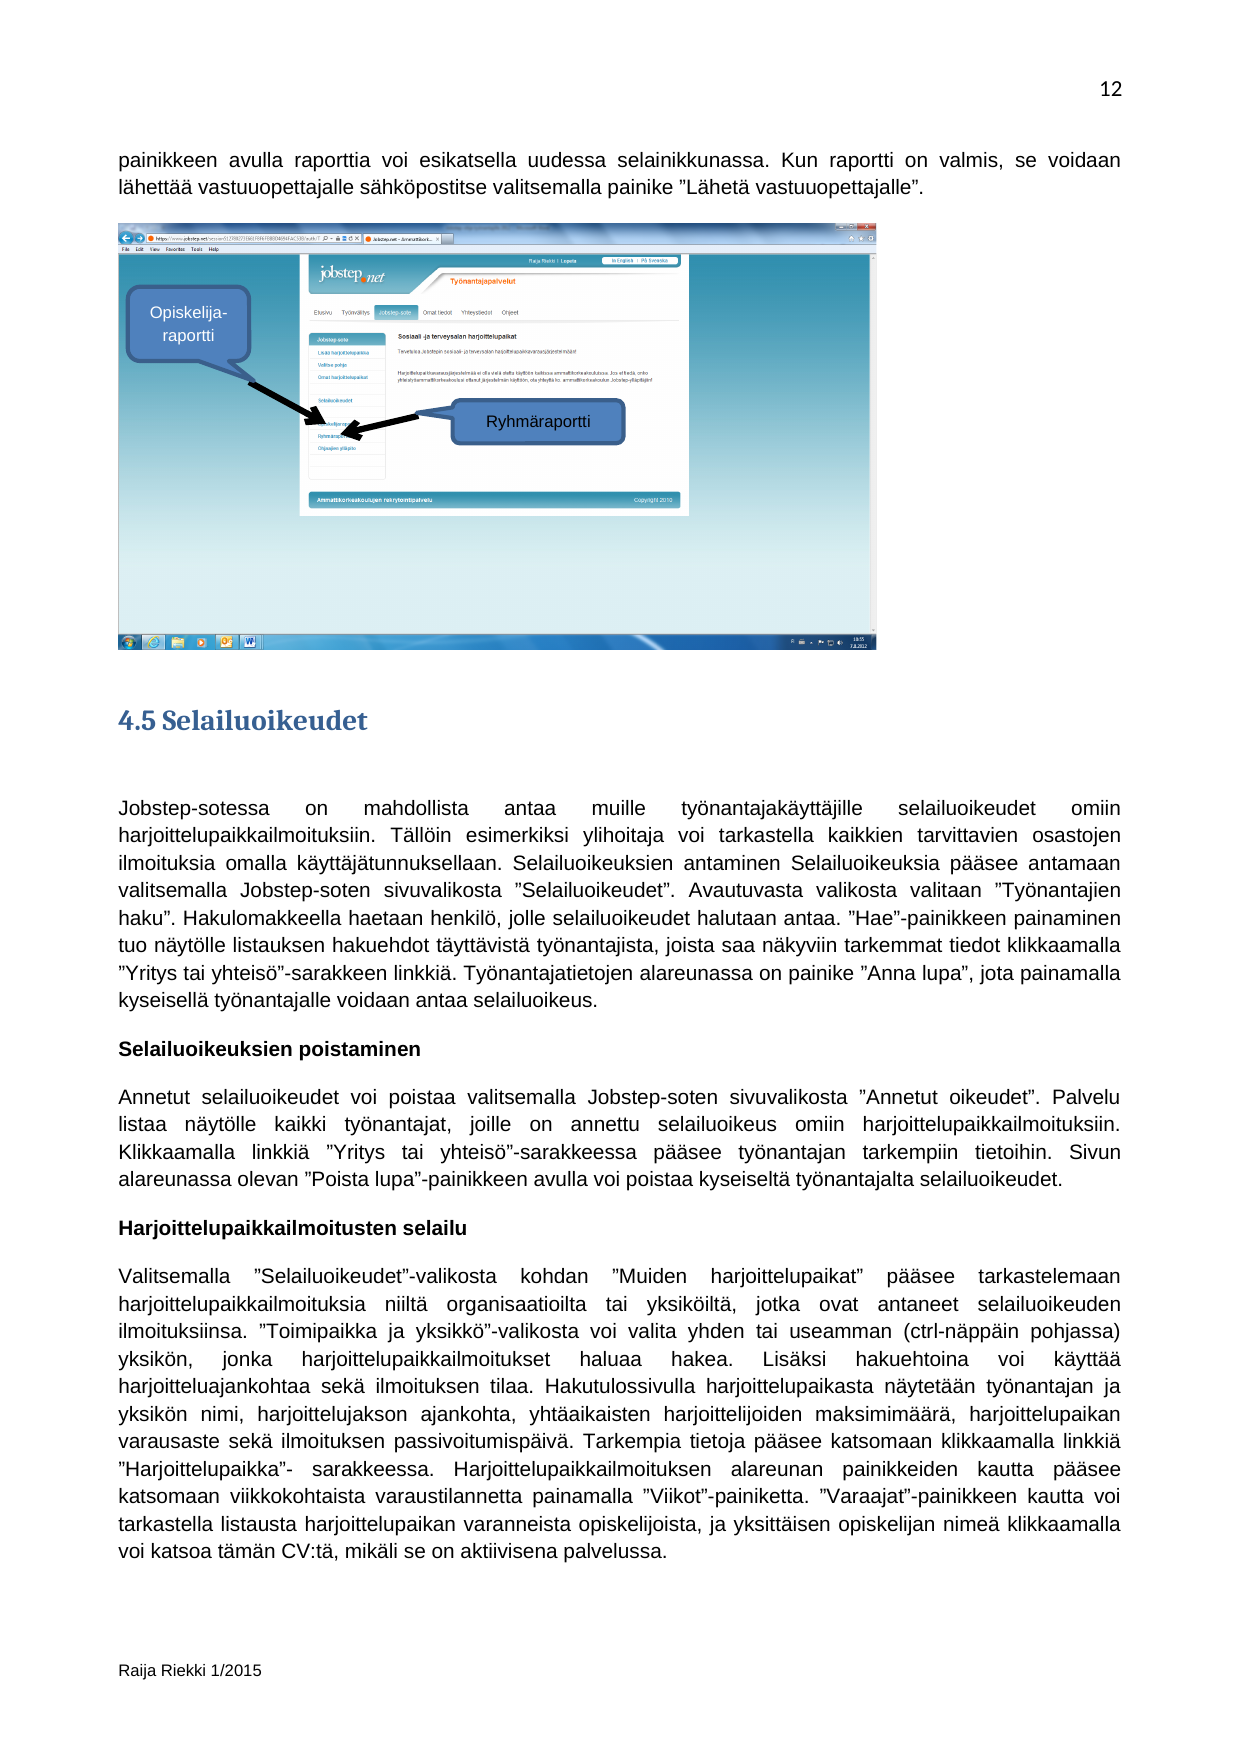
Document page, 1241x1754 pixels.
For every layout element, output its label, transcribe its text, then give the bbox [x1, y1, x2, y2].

subtitle 4.5 Selailuoikeudet [118, 704, 1122, 738]
text Annetut selailuoikeudet voi poistaa valitsemalla Jobstep-soten sivuvalikosta ”Annetut oikeudet”. Palvelu listaa näytölle kaikki työnantajat, joille on annettu selailuoikeus omiin harjoittelupaikkailmoituksiin. Klikkaamalla linkkiä ”Yritys tai yhteisö”-sarakkeessa pääsee työnantajan tarkempiin tietoihin. Sivun alareunassa olevan ”Poista lupa”-painikkeen avulla voi poistaa kyseiseltä työnantajalta selailuoikeudet. [118, 1085, 1122, 1191]
text Jobstep-sotessa on mahdollista antaa muille työnantajakäyttäjille selailuoikeudet omiin harjoittelupaikkailmoituksiin. Tällöin esimerkiksi ylihoitaja voi tarkastella kaikkien tarvittavien osastojen ilmoituksia omalla käyttäjätunnuksellaan. Selailuoikeuksien antaminen Selailuoikeuksia pääsee antamaan valitsemalla Jobstep-soten sivuvalikosta ”Selailuoikeudet”. Avautuvasta valikosta valitaan ”Työnantajien haku”. Hakulomakkeella haetaan henkilö, jolle selailuoikeudet halutaan antaa. ”Hae”-painikkeen painaminen tuo näytölle listauksen hakuehdot täyttävistä työnantajista, joista saa näkyviin tarkemmat tiedot klikkaamalla ”Yritys tai yhteisö”-sarakkeen linkkiä. Työnantajatietojen alareunassa on painike ”Anna lupa”, jota painamalla kyseisellä työnantajalle voidaan antaa selailuoikeus. [118, 796, 1122, 1012]
picture [118, 223, 877, 650]
text Selailuoikeuksien poistaminen [118, 1036, 1122, 1060]
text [118, 148, 1122, 199]
text Valitsemalla ”Selailuoikeudet”-valikosta kohdan ”Muiden harjoittelupaikat” pääsee tarkastelemaan harjoittelupaikkailmoituksia niiltä organisaatioilta tai yksiköiltä, jotka ovat antaneet selailuoikeuden ilmoituksiinsa. ”Toimipaikka ja yksikkö”-valikosta voi valita yhden tai useamman (ctrl-näppäin pohjassa) yksikön, jonka harjoittelupaikkailmoitukset haluaa hakea. Lisäksi hakuehtoina voi käyttää harjoitteluajankohtaa sekä ilmoituksen tilaa. Hakutulossivulla harjoittelupaikasta näytetään työnantajan ja yksikön nimi, harjoittelujakson ajankohta, yhtäaikaisten harjoittelijoiden maksimimäärä, harjoittelupaikan varausaste sekä ilmoituksen passivoitumispäivä. Tarkempia tietoja pääsee katsomaan klikkaamalla linkkiä ”Harjoittelupaikka”- sarakkeessa. Harjoittelupaikkailmoituksen alareunan painikkeiden kautta pääsee katsomaan viikkokohtaista varaustilannetta painamalla ”Viikot”-painiketta. ”Varaajat”-painikkeen kautta voi tarkastella listausta harjoittelupaikan varanneista opiskelijoista, ja yksittäisen opiskelijan nimeä klikkaamalla voi katsoa tämän CV:tä, mikäli se on aktiivisena palvelussa. [118, 1264, 1122, 1563]
text Harjoittelupaikkailmoitusten selailu [118, 1216, 1122, 1239]
